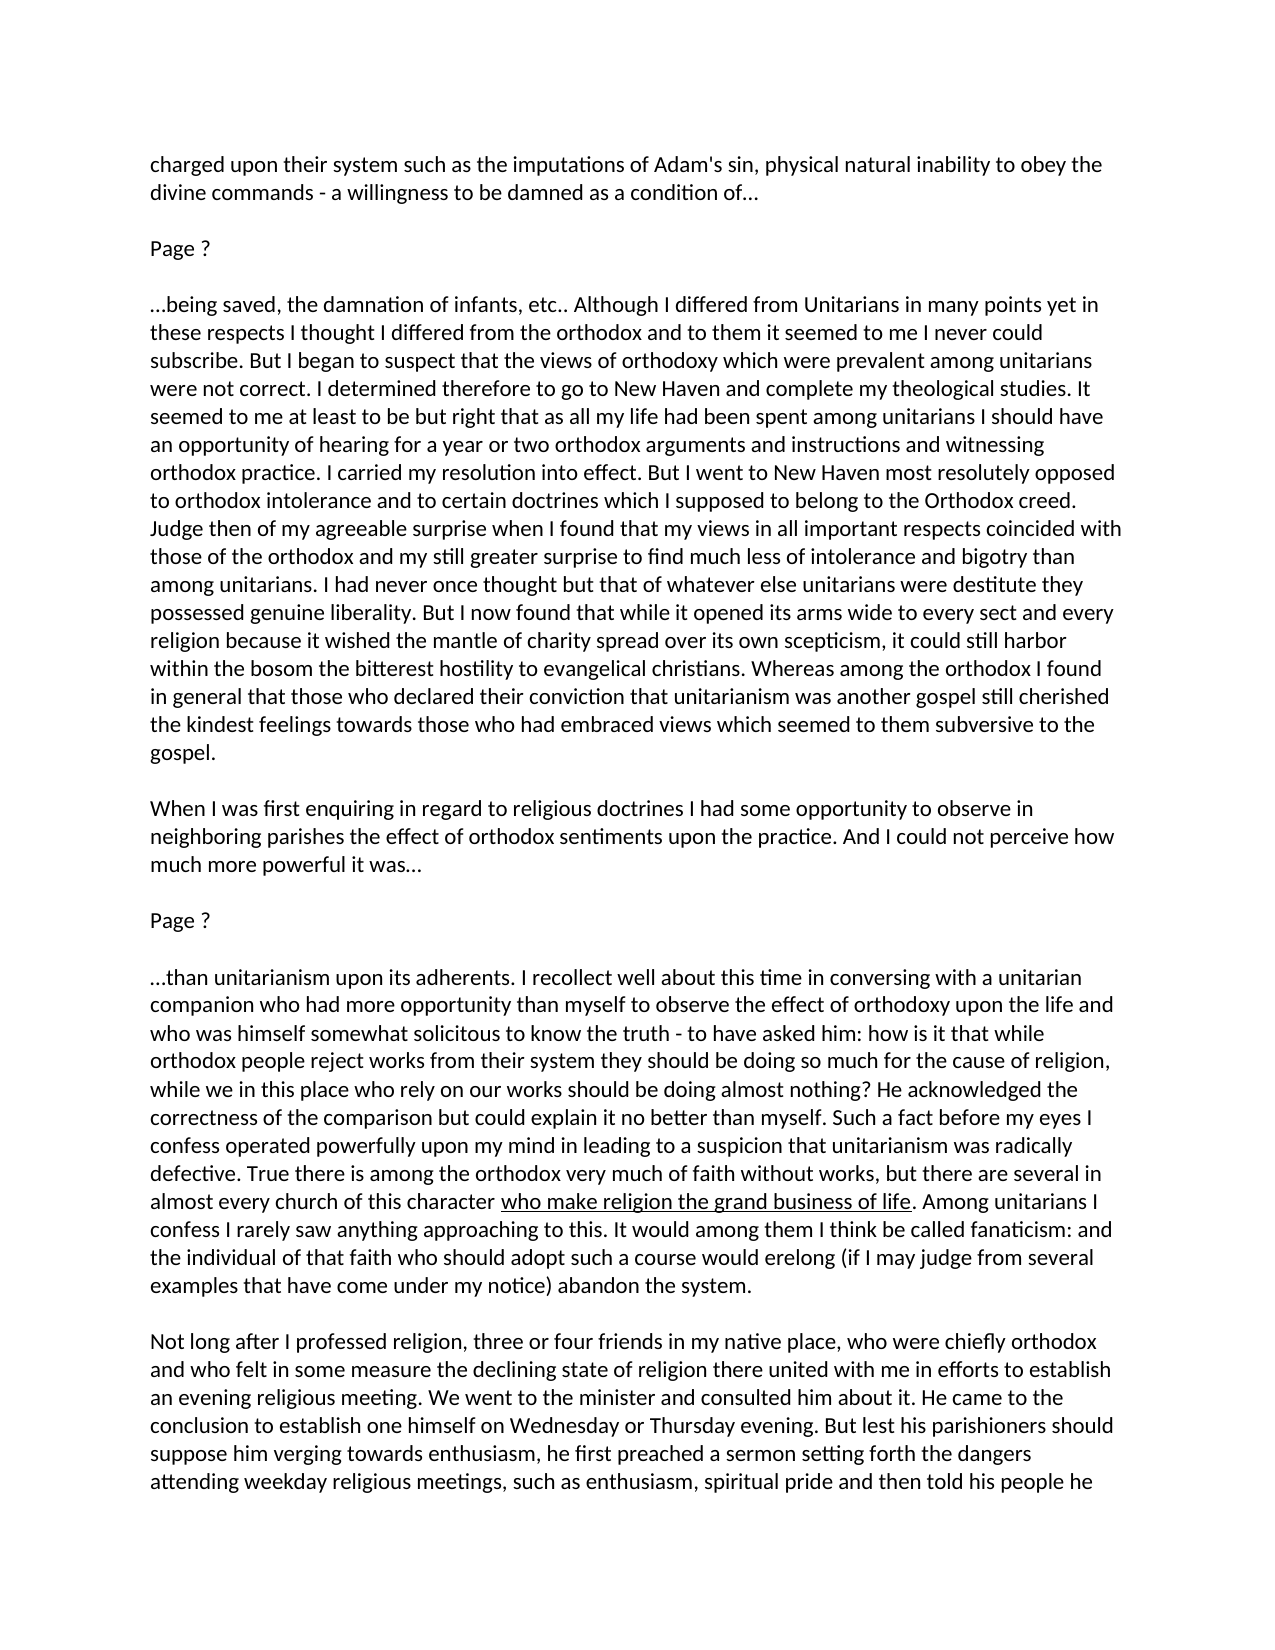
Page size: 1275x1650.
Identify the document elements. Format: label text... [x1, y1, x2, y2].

text …than unitarianism upon its adherents. I recollect well about this time in conversing with a unitarian companion who had more opportunity than myself to observe the effect of orthodoxy upon the life and who was himself somewhat solicitous to know the truth - to have asked him: how is it that while orthodox people reject works from their system they should be doing so much for the cause of religion, while we in this place who rely on our works should be doing almost nothing? He acknowledged the correctness of the comparison but could explain it no better than myself. Such a fact before my eyes I confess operated powerfully upon my mind in leading to a suspicion that unitarianism was radically defective. True there is among the orthodox very much of faith without works, but there are several in almost every church of this character who make religion the grand business of life. Among unitarians I confess I rarely saw anything approaching to this. It would among them I think be called fanaticism: and the individual of that faith who should adopt such a course would erelong (if I may judge from several examples that have come under my notice) abandon the system. [150, 963, 1125, 1299]
text When I was first enquiring in regard to religious doctrines I had some opportunity to observe in neighboring parishes the effect of orthodox sentiments upon the practice. And I could not perceive how much more powerful it was… [150, 794, 1125, 878]
text Page ? [150, 234, 1125, 262]
text Page ? [150, 907, 1125, 934]
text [150, 1327, 1125, 1495]
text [150, 150, 1125, 206]
text …being saved, the damnation of infants, etc.. Although I differed from Unitarians in many points yet in these respects I thought I differed from the orthodox and to them it seemed to me I never could subscribe. But I began to suspect that the views of orthodoxy which were prevalent among unitarians were not correct. I determined therefore to go to New Haven and complete my theological studies. It seemed to me at least to be but right that as all my life had been spent among unitarians I should have an opportunity of hearing for a year or two orthodox arguments and instructions and witnessing orthodox practice. I carried my resolution into effect. But I went to New Haven most resolutely opposed to orthodox intolerance and to certain doctrines which I supposed to belong to the Orthodox creed. Judge then of my agreeable surprise when I found that my views in all important respects coincided with those of the orthodox and my still greater surprise to find much less of intolerance and bigotry than among unitarians. I had never once thought but that of whatever else unitarians were destitute they possessed genuine liberality. But I now found that while it opened its arms wide to every sect and every religion because it wished the mantle of charity spread over its own scepticism, it could still harbor within the bosom the bitterest hostility to evangelical christians. Whereas among the orthodox I found in general that those who declared their conviction that unitarianism was another gospel still cherished the kindest feelings towards those who had embraced views which seemed to them subversive to the gospel. [150, 290, 1125, 766]
